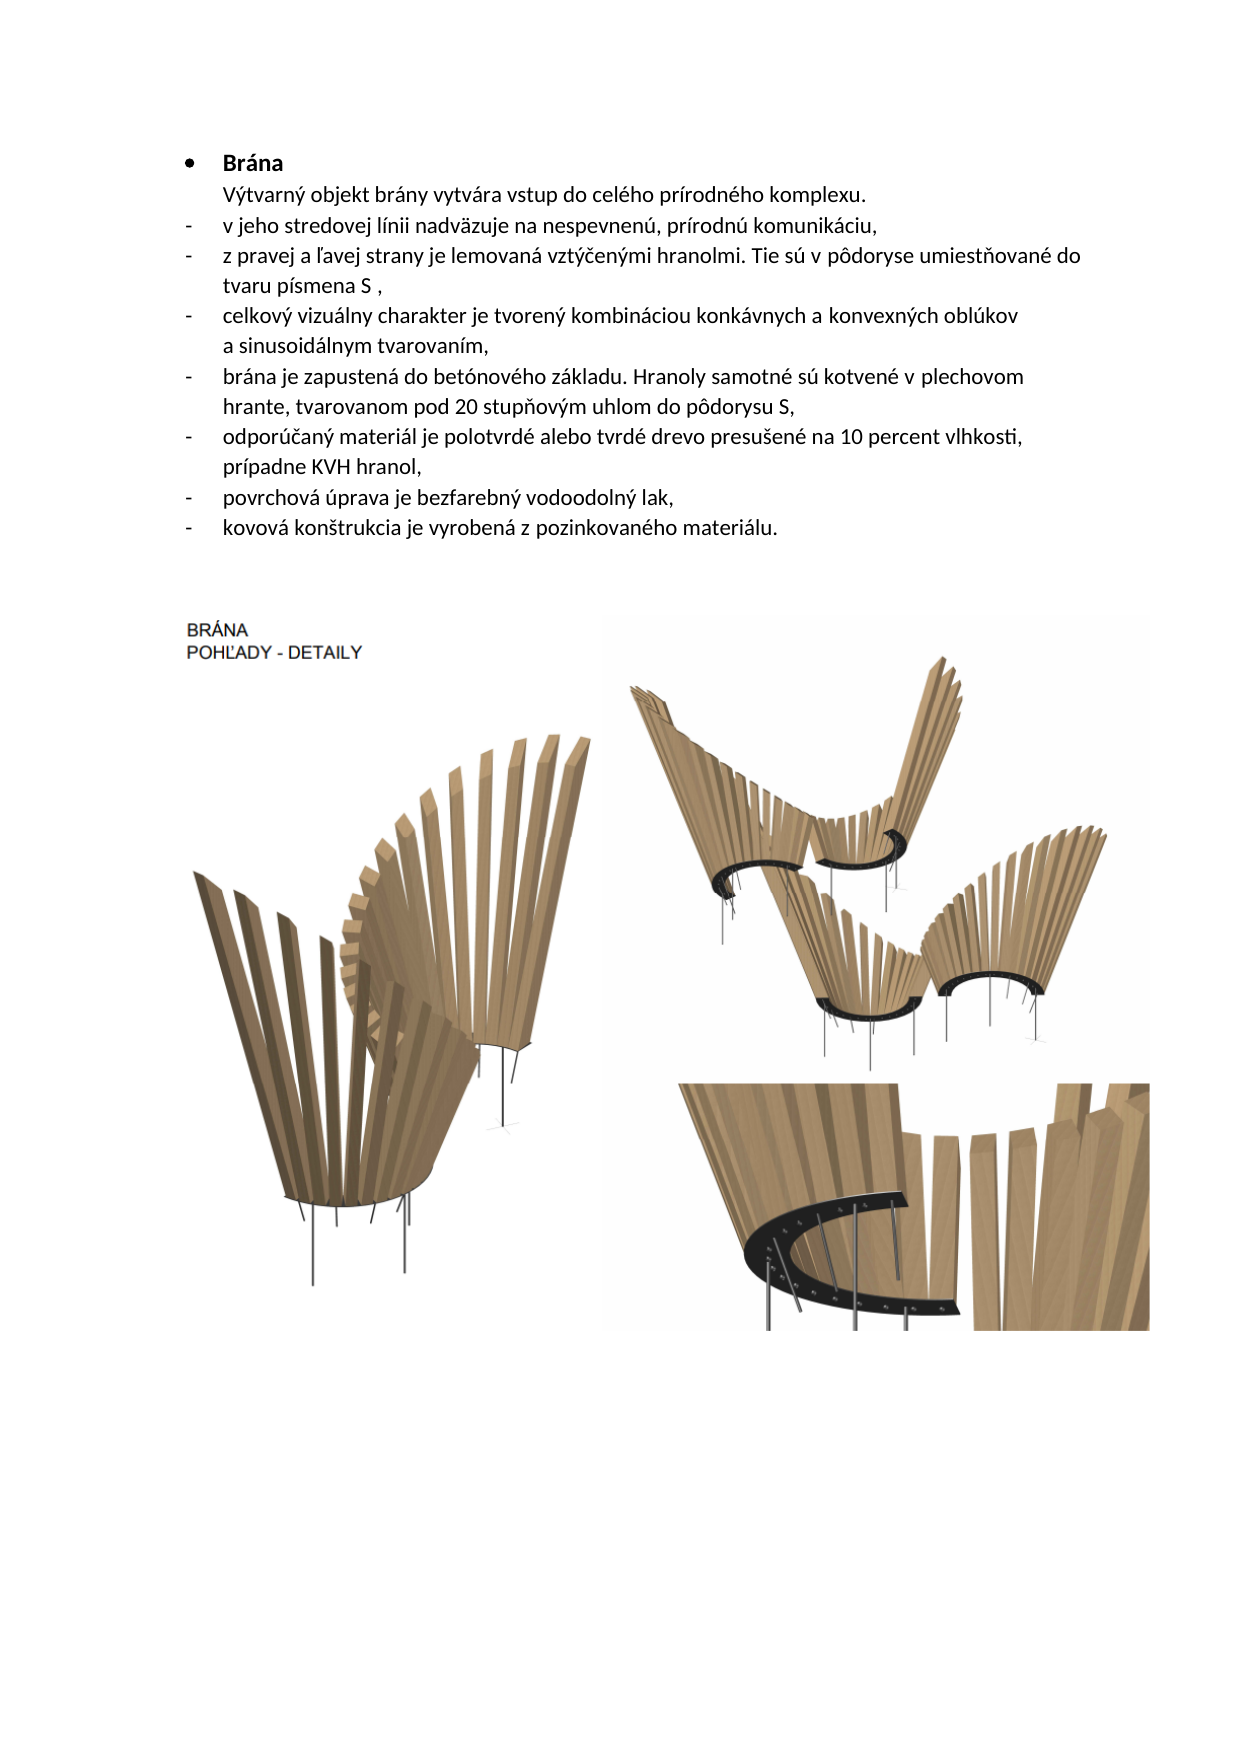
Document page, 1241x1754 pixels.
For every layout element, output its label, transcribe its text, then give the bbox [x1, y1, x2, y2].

list odporúčaný materiál je polotvrdé alebo tvrdé drevo presušené na 10 percent vlhkosti, prípadne KVH hranol, [185, 422, 1093, 480]
list celkový vizuálny charakter je tvorený kombináciou konkávnych a konvexných oblúkov a sinusoidálnym tvarovaním, [185, 301, 1093, 359]
list kovová konštrukcia je vyrobená z pozinkovaného materiálu. [185, 513, 1093, 541]
list Výtvarný objekt brány vytvára vstup do celého prírodného komplexu. [223, 181, 1093, 208]
list Brána [185, 148, 1093, 178]
list v jeho stredovej línii nadväzuje na nespevnenú, prírodnú komunikáciu, [185, 211, 1093, 239]
list brána je zapustená do betónového základu. Hranoly samotné sú kotvené v plechovom hrante, tvarovanom pod 20 stupňovým uhlom do pôdorysu S, [185, 362, 1093, 420]
list povrchová úprava je bezfarebný vodoodolný lak, [185, 483, 1093, 511]
picture [147, 606, 1178, 1338]
list z pravej a ľavej strany je lemovaná vztýčenými hranolmi. Tie sú v pôdoryse umiestňované do tvaru písmena S , [185, 241, 1093, 299]
